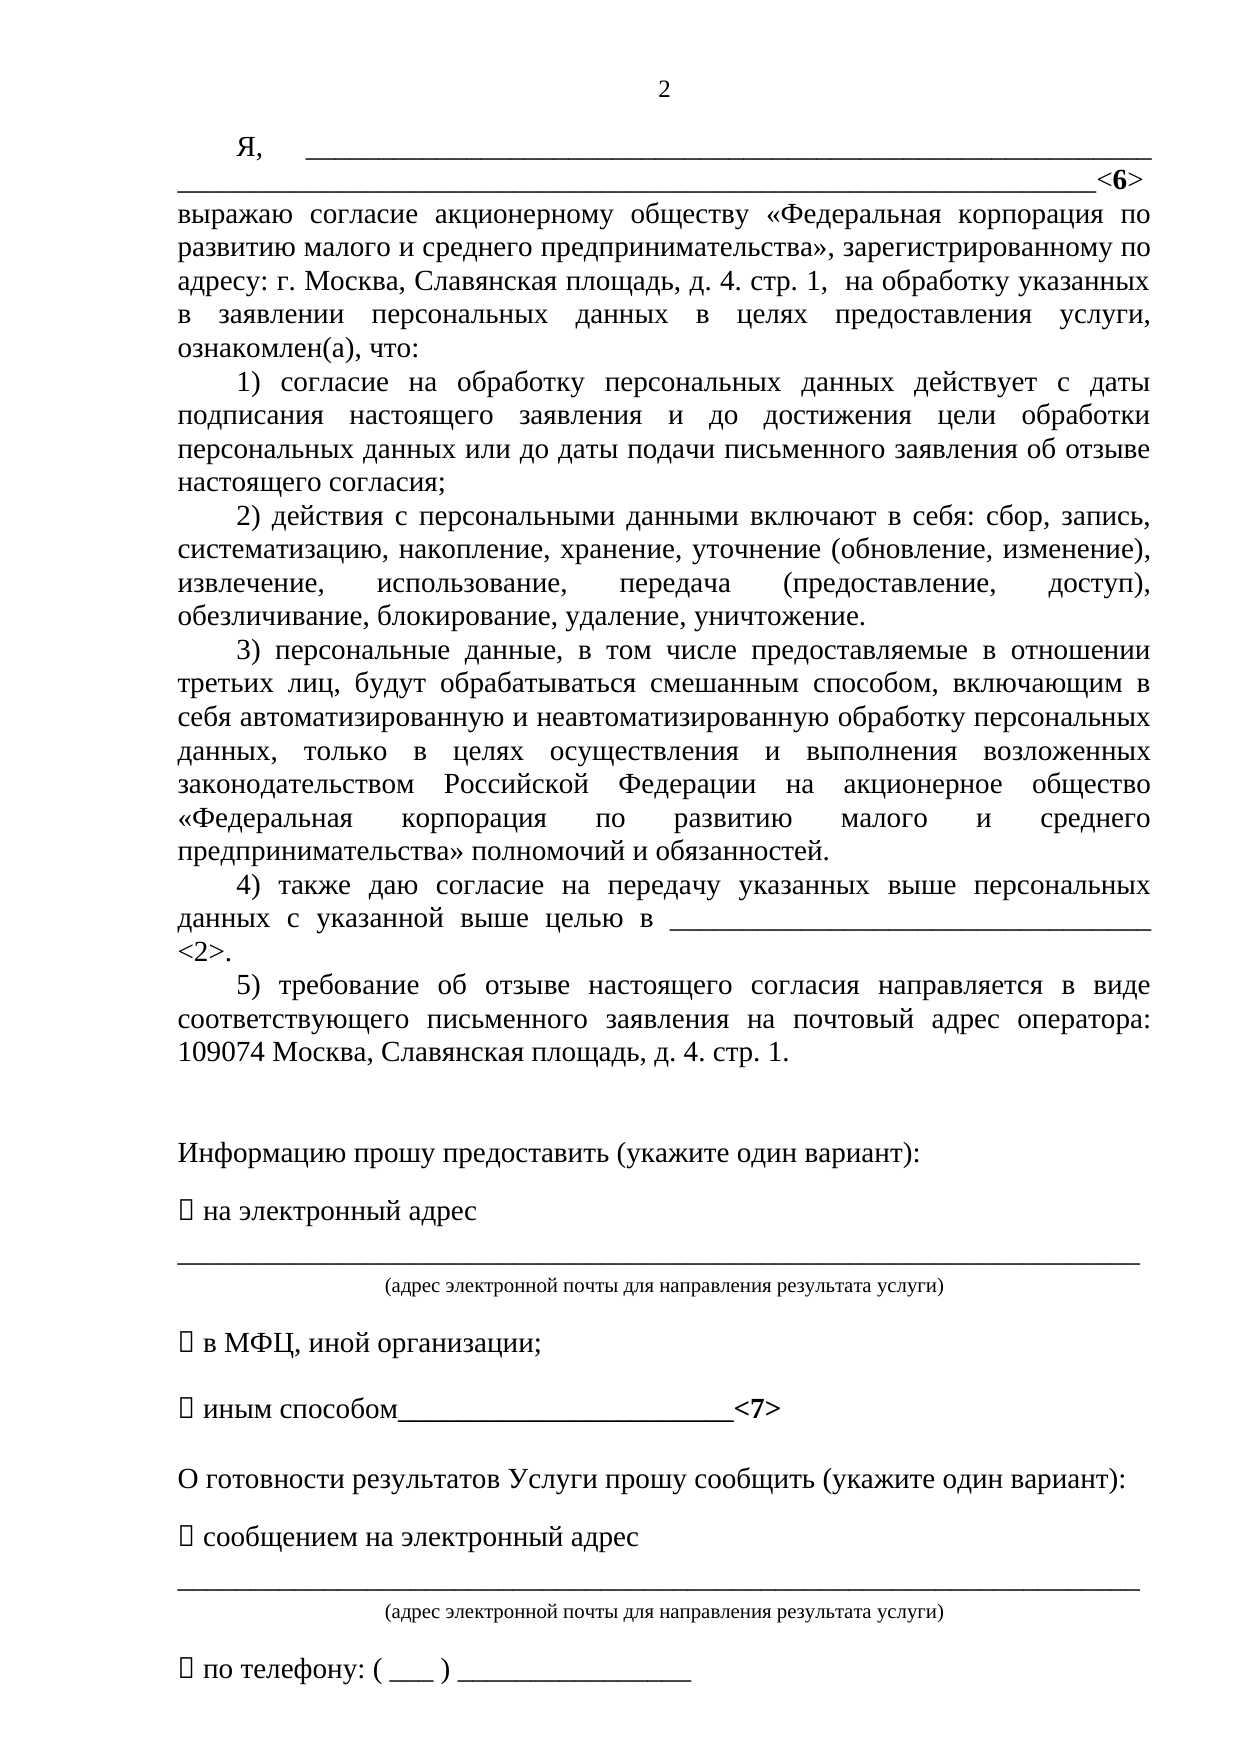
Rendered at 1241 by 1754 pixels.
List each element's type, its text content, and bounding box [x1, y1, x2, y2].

text Информацию прошу предоставить (укажите один вариант): [177, 1135, 1152, 1169]
text (адрес электронной почты для направления результата услуги) [177, 1273, 1152, 1297]
text 2) действия с персональными данными включают в себя: сбор, запись, систематизацию, накопление, хранение, уточнение (обновление, изменение), извлечение, использование, передача (предоставление, доступ), обезличивание, блокирование, удаление, уничтожение. [177, 498, 1152, 632]
text 3) персональные данные, в том числе предоставляемые в отношении третьих лиц, будут обрабатываться смешанным способом, включающим в себя автоматизированную и неавтоматизированную обработку персональных данных, только в целях осуществления и выполнения возложенных законодательством Российской Федерации на акционерное общество «Федеральная корпорация по развитию малого и среднего предпринимательства» полномочий и обязанностей. [177, 632, 1152, 867]
text 4) также даю согласие на передачу указанных выше персональных данных с указанной выше целью в _________________________________ <2>. [177, 867, 1152, 967]
text  по телефону: ( ___ ) ________________ [177, 1647, 1152, 1687]
text Я, __________________________________________________________ _______________________________________________________________<6> выражаю согласие акционерному обществу «Федеральная корпорация по развитию малого и среднего предпринимательства», зарегистрированному по адресу: г. Москва, Славянская площадь, д. 4. стр. 1, на обработку указанных в заявлении персональных данных в целях предоставления услуги, ознакомлен(а), что: [177, 129, 1152, 364]
text  иным способом_______________________<7> [177, 1388, 1152, 1427]
text  в МФЦ, иной организации; [177, 1321, 1152, 1361]
text О готовности результатов Услуги прошу сообщить (укажите один вариант): [177, 1461, 1152, 1494]
text  на электронный адрес __________________________________________________________________ [177, 1189, 1152, 1268]
text (адрес электронной почты для направления результата услуги) [177, 1598, 1152, 1623]
text 5) требование об отзыве настоящего согласия направляется в виде соответствующего письменного заявления на почтовый адрес оператора: 109074 Москва, Славянская площадь, д. 4. стр. 1. [177, 967, 1152, 1068]
text  сообщением на электронный адрес __________________________________________________________________ [177, 1515, 1152, 1593]
text 1) согласие на обработку персональных данных действует с даты подписания настоящего заявления и до достижения цели обработки персональных данных или до даты подачи письменного заявления об отзыве настоящего согласия; [177, 364, 1152, 498]
